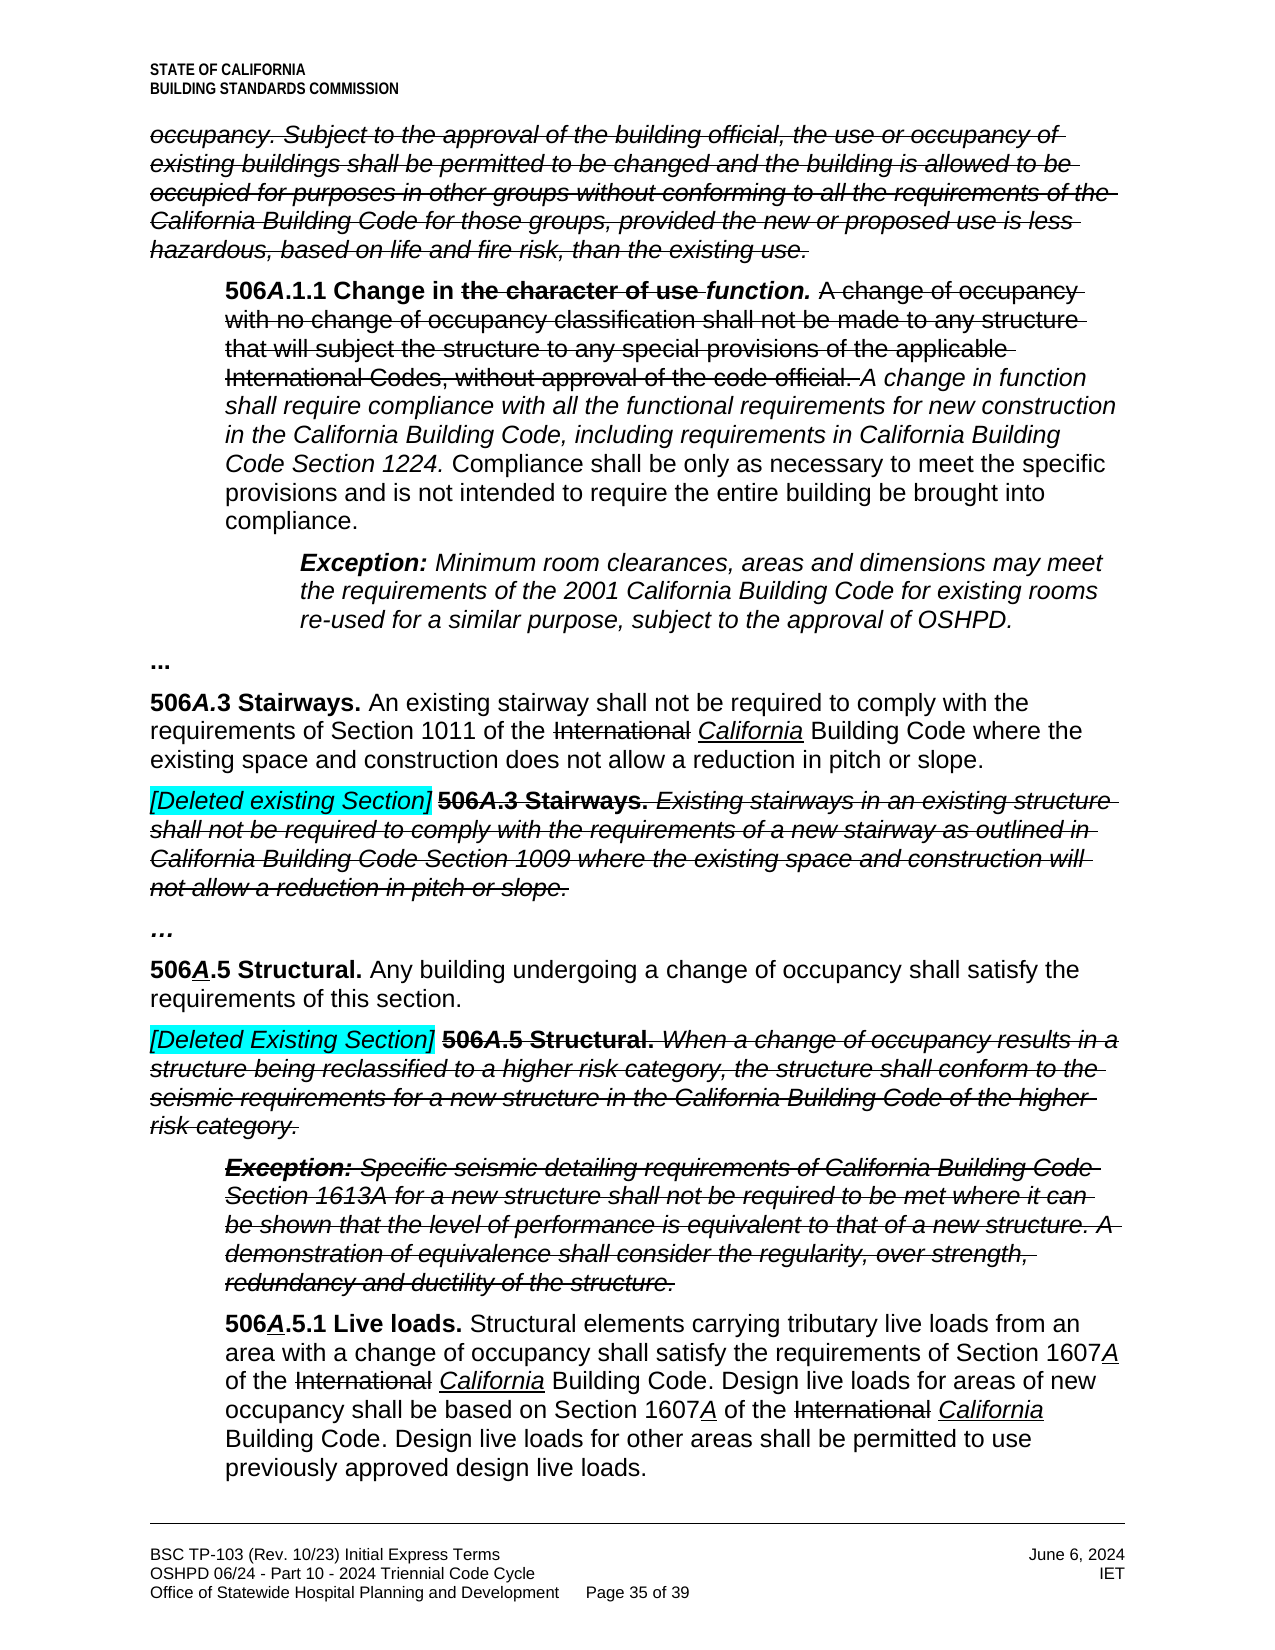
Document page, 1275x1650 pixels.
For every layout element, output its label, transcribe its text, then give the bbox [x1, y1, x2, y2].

text Exception: Minimum room clearances, areas and dimensions may meet the requirements of the 2001 California Building Code for existing rooms re-used for a similar purpose, subject to the approval of OSHPD. [300, 547, 1125, 634]
text 506A.3 Stairways. An existing stairway shall not be required to comply with the requirements of Section 1011 of the International California Building Code where the existing space and construction does not allow a reduction in pitch or slope. [150, 687, 1125, 774]
text ... [150, 646, 1125, 675]
text Exception: Specific seismic detailing requirements of California Building Code Section 1613A for a new structure shall not be required to be met where it can be shown that the level of performance is equivalent to that of a new structure. A demonstration of equivalence shall consider the regularity, over strength, redundancy and ductility of the structure. [225, 1152, 1125, 1296]
text 506A.1.1 Change in the character of use function. A change of occupancy with no change of occupancy classification shall not be made to any structure that will subject the structure to any special provisions of the applicable International Codes, without approval of the code official. A change in function shall require compliance with all the functional requirements for new construction in the California Building Code, including requirements in California Building Code Section 1224. Compliance shall be only as necessary to meet the specific provisions and is not intended to require the entire building be brought into compliance. [225, 276, 1125, 535]
text [Deleted Existing Section] 506A.5 Structural. When a change of occupancy results in a structure being reclassified to a higher risk category, the structure shall conform to the seismic requirements for a new structure in the California Building Code of the higher risk category. [150, 1025, 1125, 1140]
text 506A.5 Structural. Any building undergoing a change of occupancy shall satisfy the requirements of this section. [150, 955, 1125, 1012]
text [150, 120, 1125, 264]
text … [150, 914, 1125, 942]
text [Deleted existing Section] 506A.3 Stairways. Existing stairways in an existing structure shall not be required to comply with the requirements of a new stairway as outlined in California Building Code Section 1009 where the existing space and construction will not allow a reduction in pitch or slope. [150, 786, 1125, 901]
text 506A.5.1 Live loads. Structural elements carrying tributary live loads from an area with a change of occupancy shall satisfy the requirements of Section 1607A of the International California Building Code. Design live loads for areas of new occupancy shall be based on Section 1607A of the International California Building Code. Design live loads for other areas shall be permitted to use previously approved design live loads. [225, 1309, 1125, 1481]
